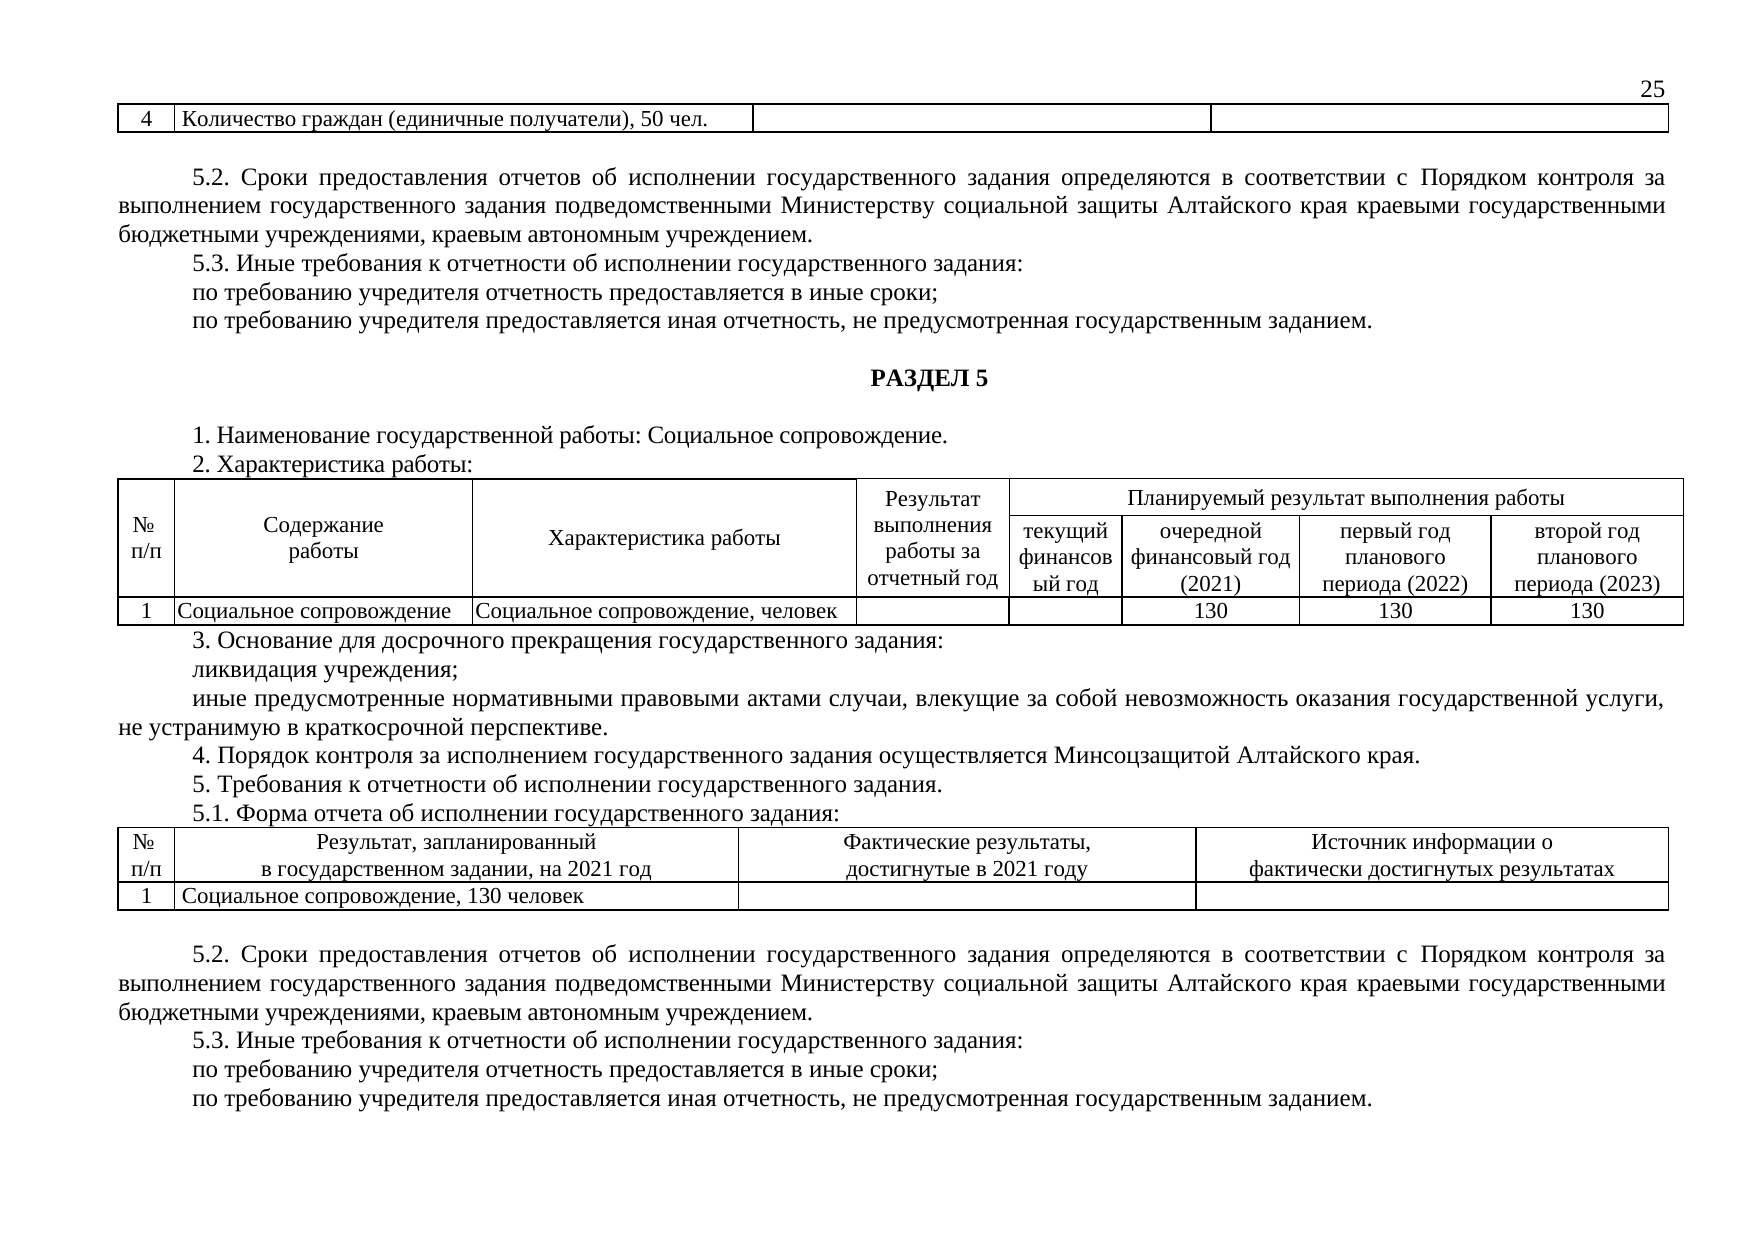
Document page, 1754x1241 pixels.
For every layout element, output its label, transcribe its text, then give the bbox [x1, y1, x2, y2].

table_cell [1197, 883, 1668, 909]
table_header Результат, запланированный в государственном задании, на 2021 год [175, 828, 738, 881]
text 4. Порядок контроля за исполнением государственного задания осуществляется Минсоцзащитой Алтайского края. [118, 740, 1665, 769]
table_cell 130 [1123, 598, 1299, 624]
table_cell [1212, 105, 1668, 131]
table_cell 130 [1492, 598, 1683, 624]
table_cell 1 [119, 598, 174, 624]
text 3. Основание для досрочного прекращения государственного задания: [118, 626, 1665, 654]
text 5.3. Иные требования к отчетности об исполнении государственного задания: [118, 248, 1665, 277]
table_header Источник информации о фактически достигнутых результатах [1197, 828, 1668, 881]
text по требованию учредителя отчетность предоставляется в иные сроки; [118, 1054, 1665, 1083]
text 5.1. Форма отчета об исполнении государственного задания: [118, 798, 1665, 827]
text по требованию учредителя отчетность предоставляется в иные сроки; [118, 277, 1665, 305]
table_cell [1010, 598, 1121, 624]
table_header Содержание работы [175, 480, 472, 596]
table_cell второй год планового периода (2023) [1492, 516, 1683, 596]
table_cell 130 [1300, 598, 1490, 624]
text РАЗДЕЛ 5 [193, 363, 1665, 392]
table_cell 4 [119, 105, 174, 131]
table_header Результат выполнения работы за отчетный год [857, 479, 1009, 596]
text 5. Требования к отчетности об исполнении государственного задания. [118, 769, 1665, 798]
text по требованию учредителя предоставляется иная отчетность, не предусмотренная государственным заданием. [118, 1083, 1665, 1112]
table_cell Количество граждан (единичные получатели), 50 чел. [175, 105, 752, 131]
text 5.2. Сроки предоставления отчетов об исполнении государственного задания определяются в соответствии с Порядком контроля за выполнением государственного задания подведомственными Министерству социальной защиты Алтайского края краевыми государственными бюджетными учреждениями, краевым автономным учреждением. [118, 162, 1665, 248]
table_cell текущий финансовый год [1010, 516, 1121, 596]
table_cell 1 [119, 883, 174, 909]
table_cell [857, 598, 1008, 624]
table_cell первый год планового периода (2022) [1300, 516, 1490, 596]
table_cell Социальное сопровождение, 130 человек [175, 883, 738, 909]
table_header Фактические результаты, достигнутые в 2021 году [739, 828, 1195, 881]
table_cell Социальное сопровождение [175, 598, 472, 624]
table_header Планируемый результат выполнения работы [1010, 479, 1683, 515]
table_header Характеристика работы [473, 480, 856, 596]
text 5.2. Сроки предоставления отчетов об исполнении государственного задания определяются в соответствии с Порядком контроля за выполнением государственного задания подведомственными Министерству социальной защиты Алтайского края краевыми государственными бюджетными учреждениями, краевым автономным учреждением. [118, 939, 1665, 1025]
table_header № п/п [119, 480, 174, 596]
table_cell очередной финансовый год (2021) [1123, 516, 1299, 596]
text 1. Наименование государственной работы: Социальное сопровождение. [118, 420, 1665, 449]
table_cell Социальное сопровождение, человек [473, 598, 856, 624]
text 2. Характеристика работы: [118, 449, 1665, 478]
table_header № п/п [119, 828, 174, 881]
table_cell [754, 105, 1210, 131]
text ликвидация учреждения; [118, 654, 1665, 683]
text по требованию учредителя предоставляется иная отчетность, не предусмотренная государственным заданием. [118, 305, 1665, 334]
text иные предусмотренные нормативными правовыми актами случаи, влекущие за собой невозможность оказания государственной услуги, не устранимую в краткосрочной перспективе. [118, 683, 1665, 740]
table_cell [739, 883, 1195, 909]
text 5.3. Иные требования к отчетности об исполнении государственного задания: [118, 1025, 1665, 1054]
